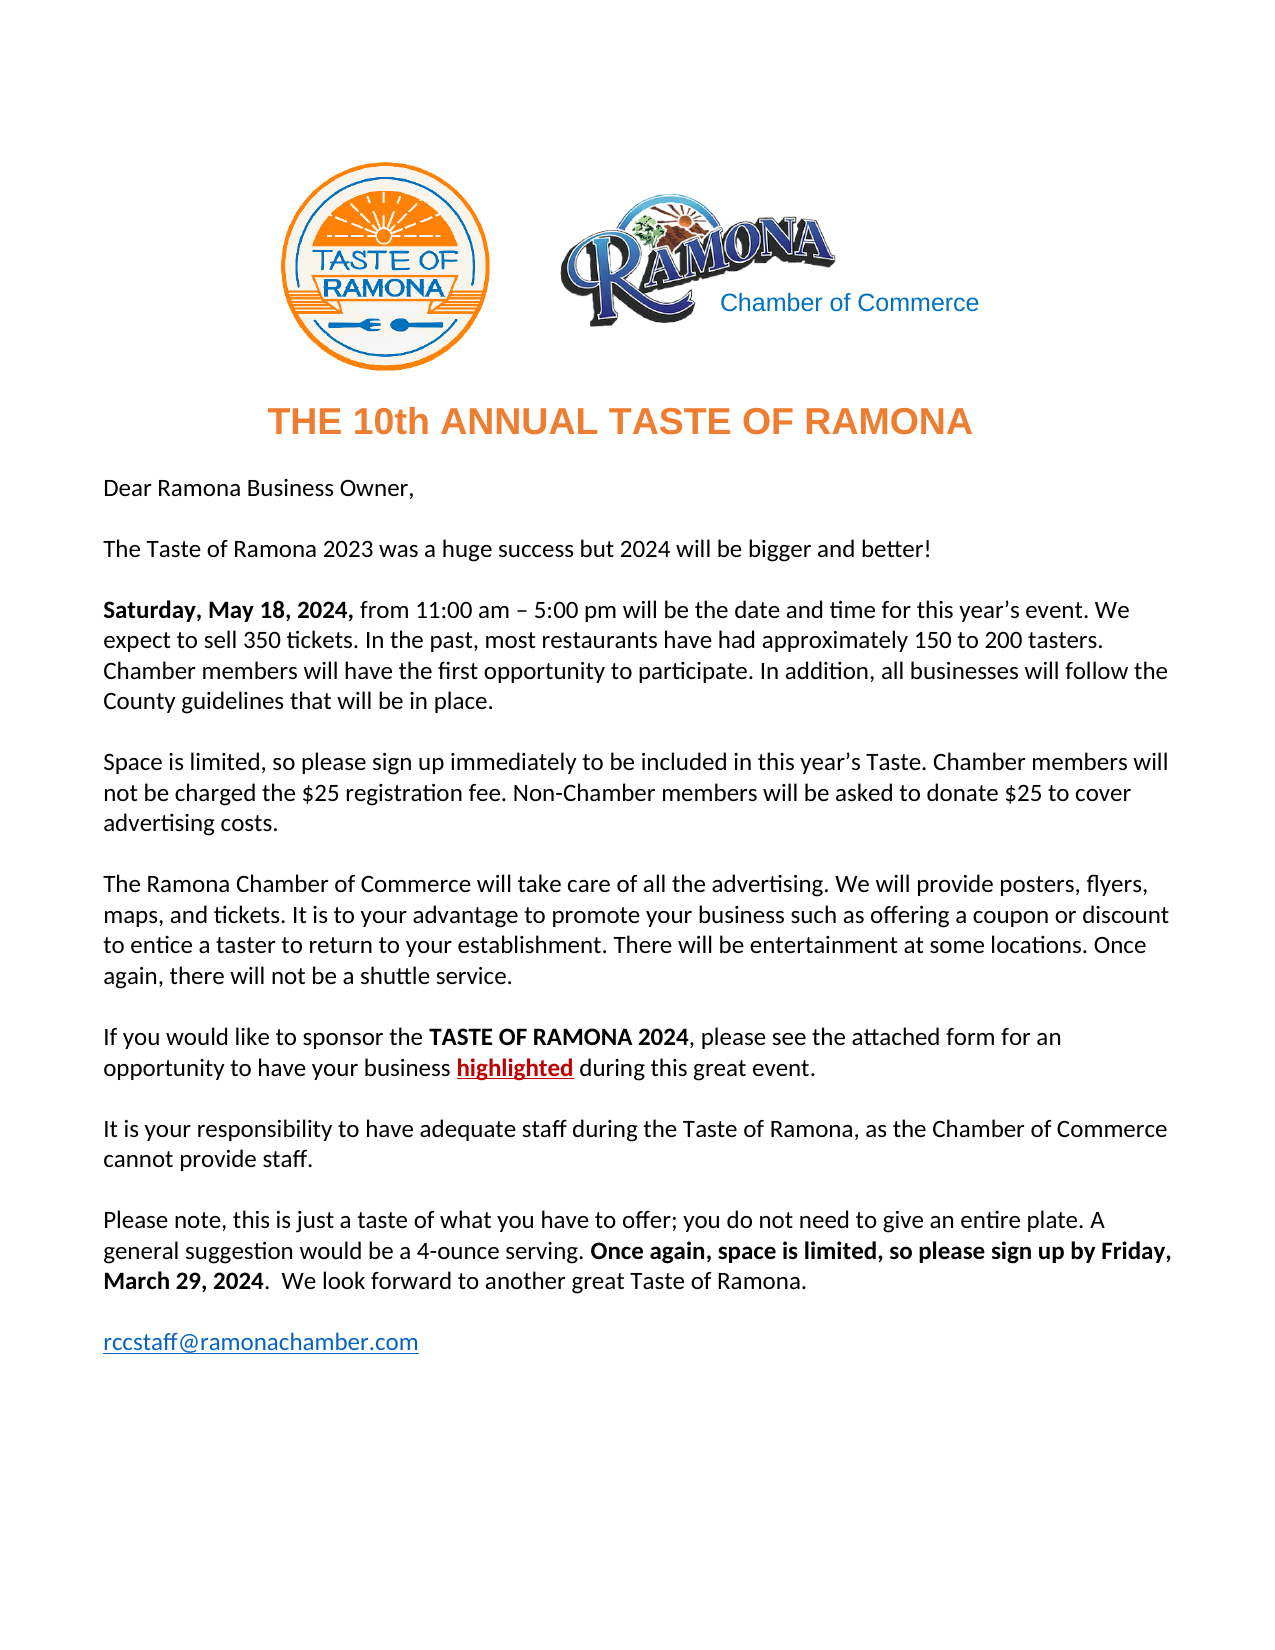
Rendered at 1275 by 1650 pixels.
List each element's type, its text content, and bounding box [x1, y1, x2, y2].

text Saturday, May 18, 2024, from 11:00 am – 5:00 pm will be the date and time for this year’s event. We expect to sell 350 tickets. In the past, most restaurants have had approximately 150 to 200 tasters. Chamber members will have the first opportunity to participate. In addition, all businesses will follow the County guidelines that will be in place. [103, 594, 1181, 716]
text rccstaff@ramonachamber.com [103, 1326, 1181, 1357]
text The Ramona Chamber of Commerce will take care of all the advertising. We will provide posters, flyers, maps, and tickets. It is to your advantage to promote your business such as offering a coupon or discount to entice a taster to return to your establishment. There will be entertainment at some locations. Once again, there will not be a shuttle service. [103, 869, 1181, 991]
text Space is limited, so please sign up immediately to be included in this year’s Taste. Chamber members will not be charged the $25 registration fee. Non-Chamber members will be asked to donate $25 to cover advertising costs. [103, 747, 1181, 838]
text Please note, this is just a taste of what you have to offer; you do not need to give an entire plate. A general suggestion would be a 4-ounce serving. Once again, space is limited, so please sign up by Friday, March 29, 2024. We look forward to another great Taste of Ramona. [103, 1204, 1181, 1296]
text It is your responsibility to have adequate staff during the Taste of Ramona, as the Chamber of Commerce cannot provide staff. [103, 1113, 1181, 1174]
text The Taste of Ramona 2023 was a huge success but 2024 will be bigger and better! [103, 533, 1181, 563]
text Dear Ramona Business Owner, [103, 472, 1181, 502]
picture [278, 157, 492, 371]
picture [551, 184, 851, 340]
text If you would like to sponsor the TASTE OF RAMONA 2024, please see the attached form for an opportunity to have your business highlighted during this great event. [103, 1021, 1181, 1082]
text THE 10th ANNUAL TASTE OF RAMONA [103, 399, 1181, 443]
